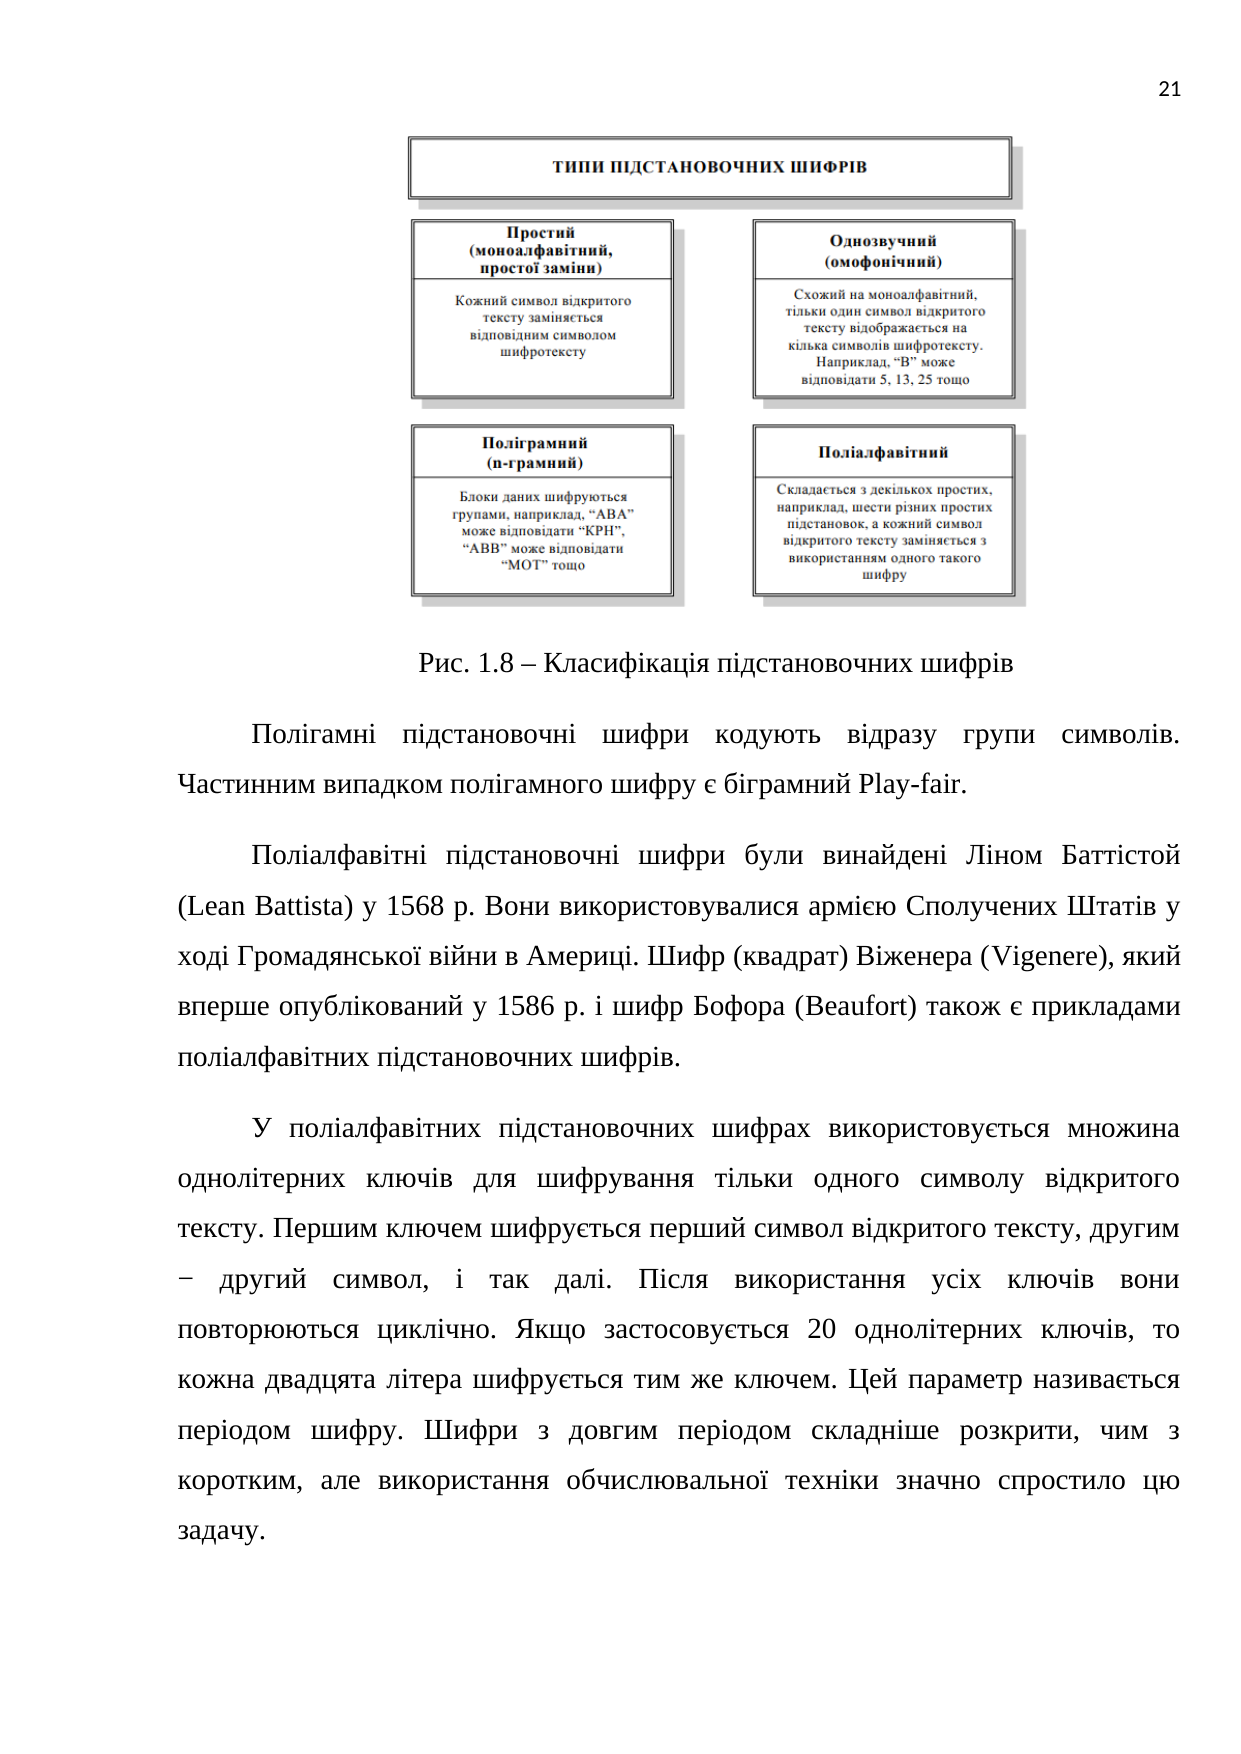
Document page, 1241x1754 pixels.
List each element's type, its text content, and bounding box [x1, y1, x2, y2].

text Рис. 1.8 – Класифікація підстановочних шифрів [177, 645, 1181, 678]
text У поліалфавітних підстановочних шифрах використовується множина однолітерних ключів для шифрування тільки одного символу відкритого тексту. Першим ключем шифрується перший символ відкритого тексту, другим − другий символ, і так далі. Після використання усіх ключів вони повторюються циклічно. Якщо застосовується 20 однолітерних ключів, то кожна двадцята літера шифрується тим же ключем. Цей параметр називається періодом шифру. Шифри з довгим періодом складніше розкрити, чим з коротким, але використання обчислювальної техніки значно спростило цю задачу. [177, 1110, 1181, 1546]
picture [402, 130, 1030, 611]
text Поліалфавітні підстановочні шифри були винайдені Ліном Баттістой (Lean Battista) у 1568 р. Вони використовувалися армією Сполучених Штатів у ході Громадянської війни в Америці. Шифр (квадрат) Віженера (Vigenere), який вперше опублікований у 1586 р. і шифр Бофора (Beaufort) також є прикладами поліалфавітних підстановочних шифрів. [177, 837, 1181, 1072]
text Полігамні підстановочні шифри кодують відразу групи символів. Частинним випадком полігамного шифру є біграмний Play-fair. [177, 716, 1181, 800]
